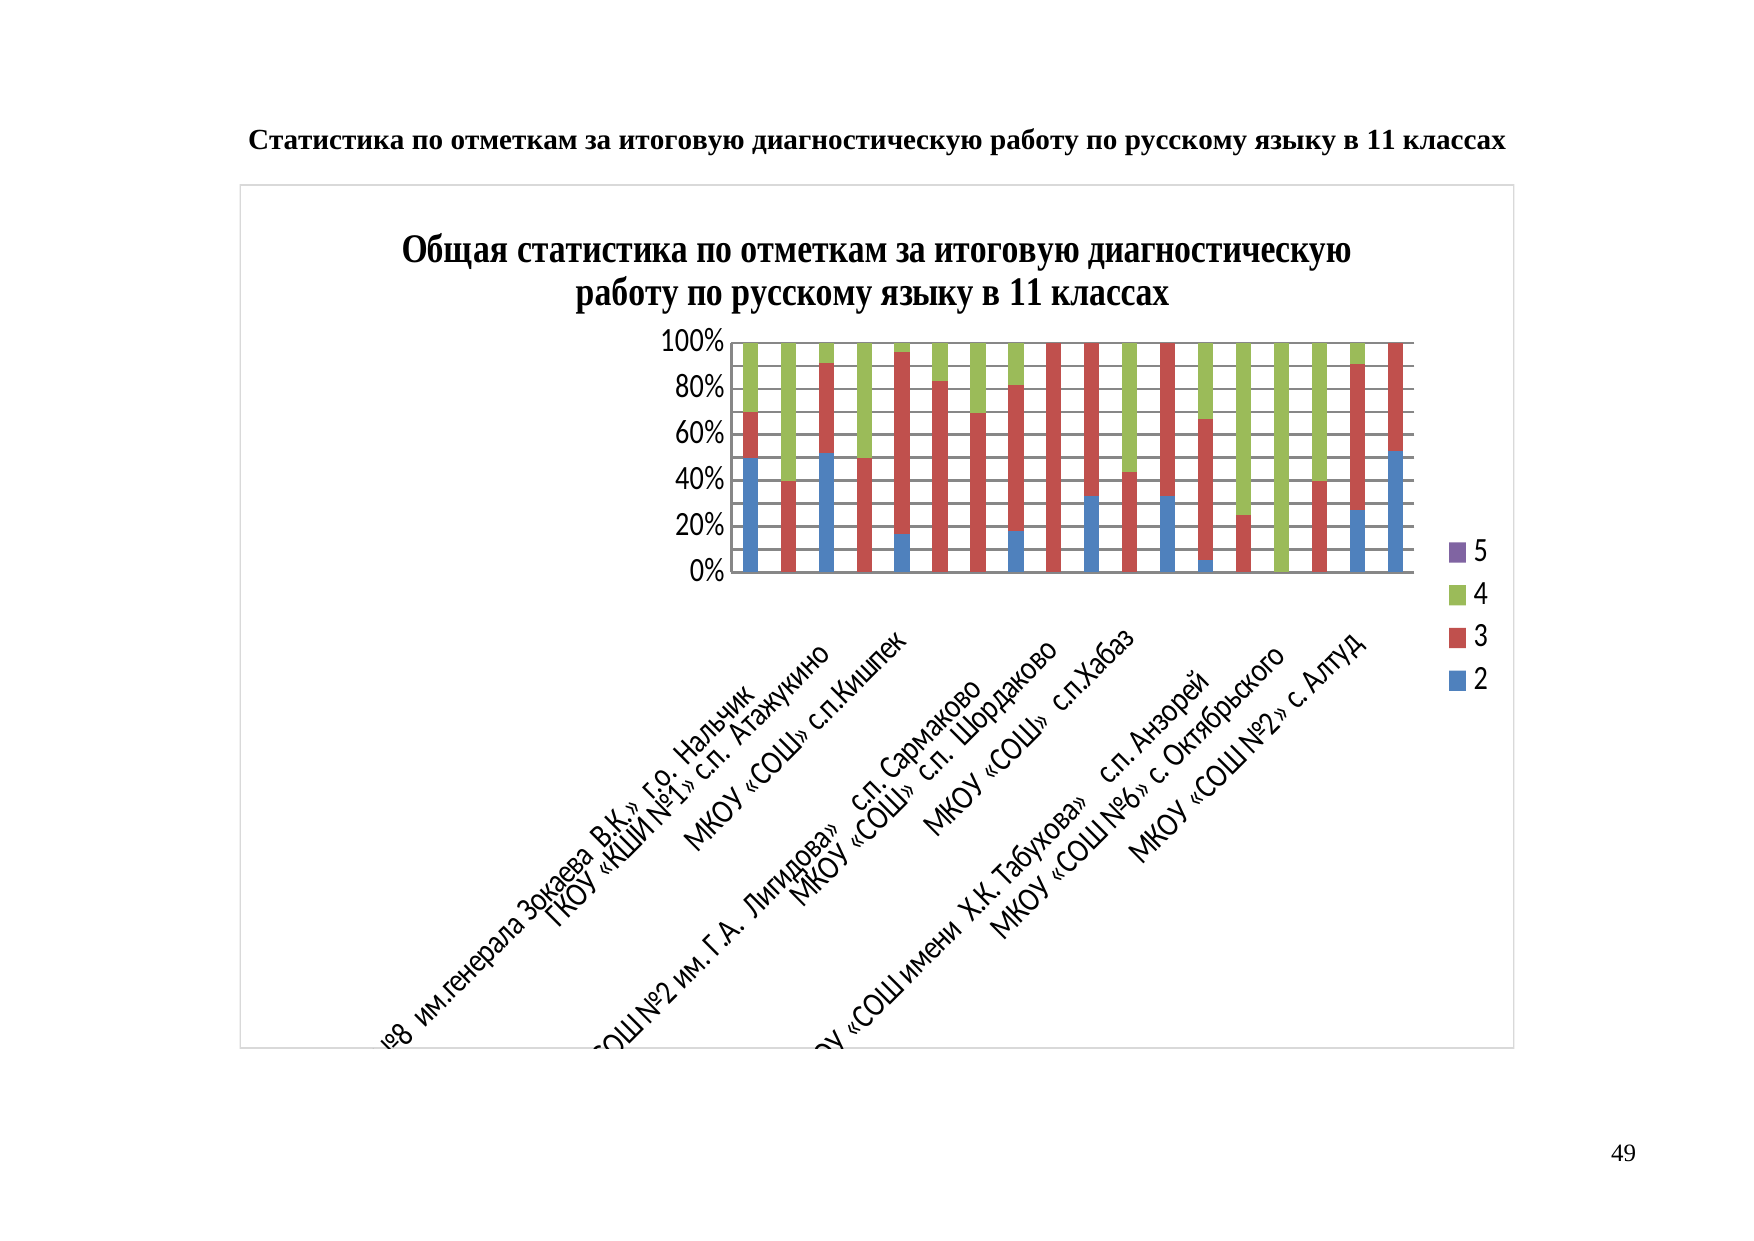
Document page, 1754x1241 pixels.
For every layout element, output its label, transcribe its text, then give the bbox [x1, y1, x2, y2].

text Статистика по отметкам за итоговую диагностическую работу по русскому языку в 11 классах [118, 122, 1636, 156]
